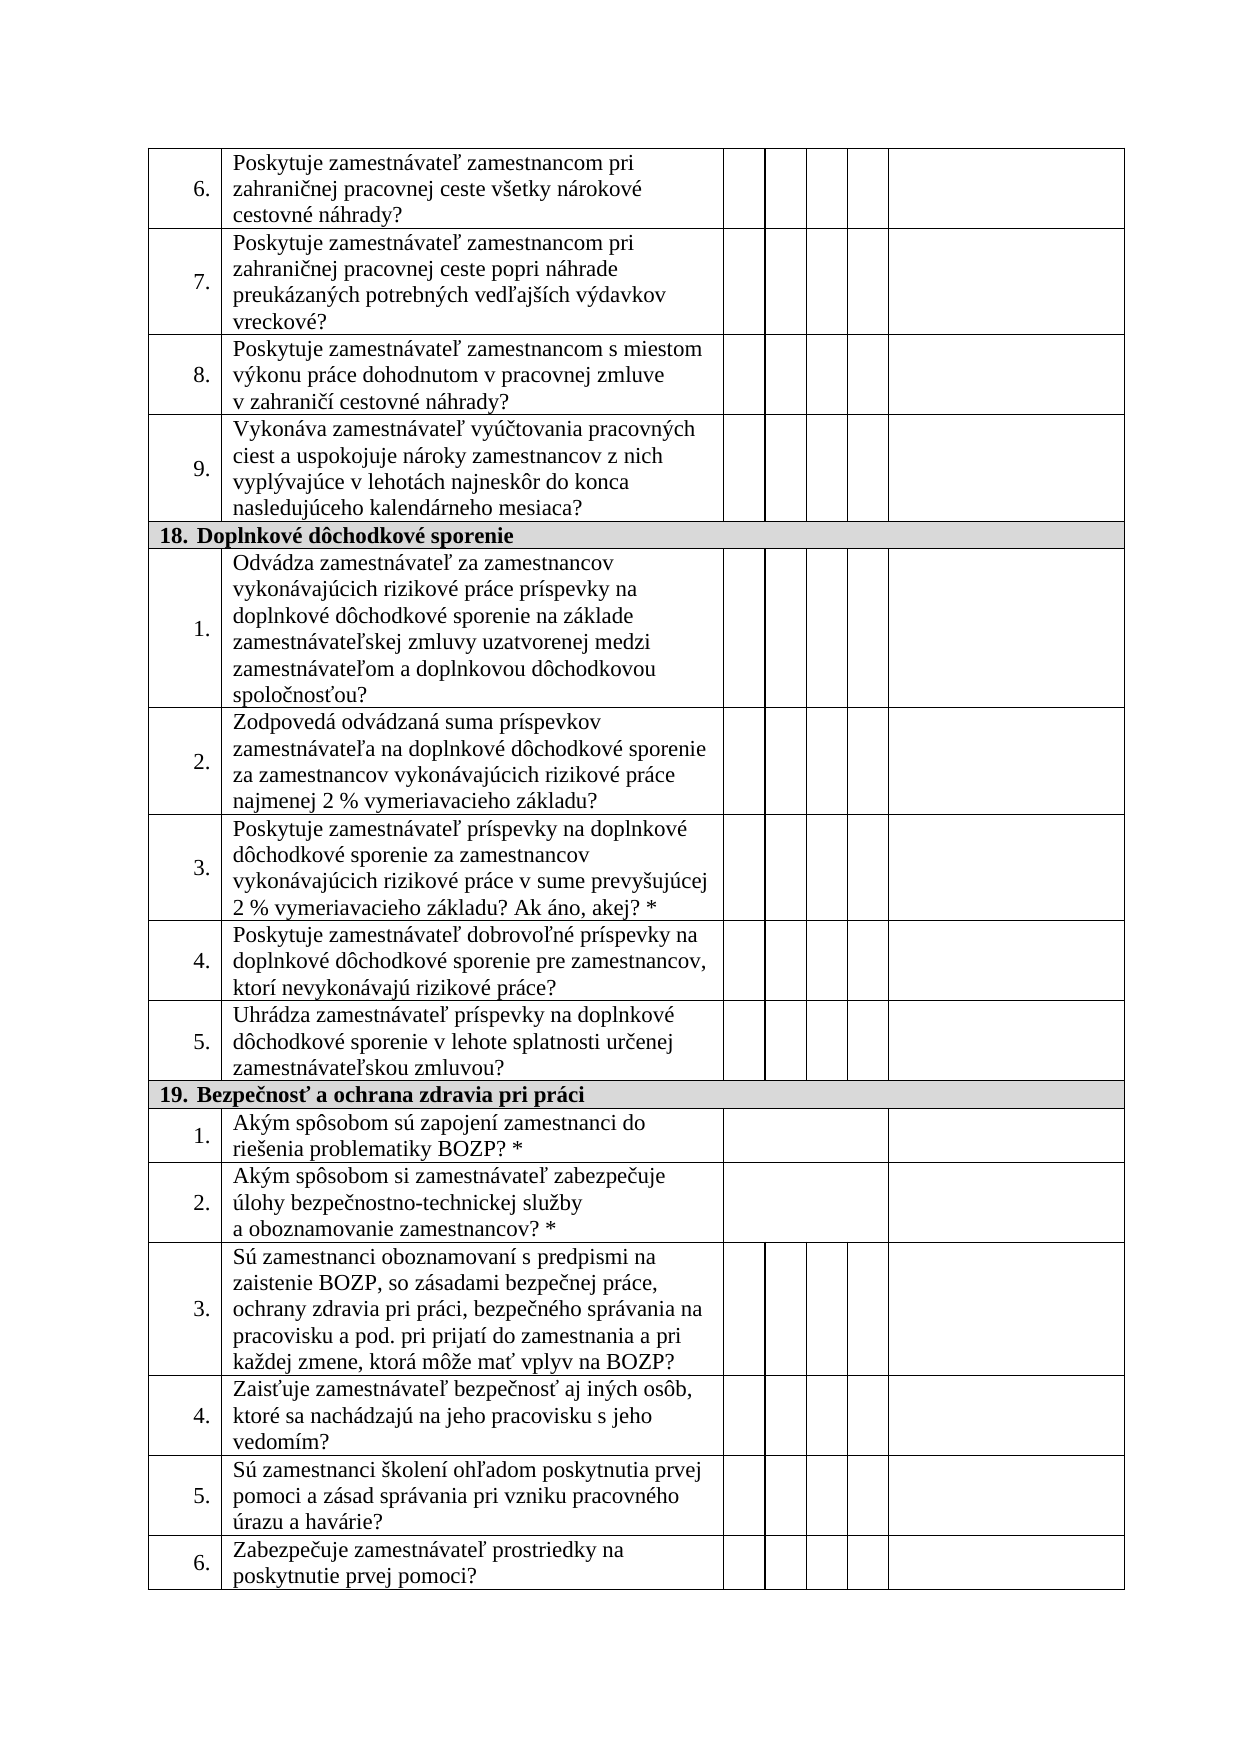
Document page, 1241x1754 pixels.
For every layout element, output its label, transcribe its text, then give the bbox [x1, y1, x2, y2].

table_cell [848, 335, 888, 414]
table_cell [807, 1376, 847, 1454]
table_cell [724, 1456, 764, 1535]
table_cell [724, 1243, 764, 1374]
table_cell 3. [149, 1243, 221, 1374]
table_cell 8. [149, 335, 221, 414]
table_cell [889, 1163, 1124, 1242]
table_cell [807, 1243, 847, 1374]
table_cell [807, 229, 847, 334]
table_cell [766, 415, 806, 521]
table_cell [848, 1536, 888, 1588]
table_cell Doplnkové dôchodkové sporenie [149, 522, 1124, 548]
table_cell [766, 1376, 806, 1454]
table_cell 2. [149, 708, 221, 814]
table_cell Sú zamestnanci oboznamovaní s predpismi na zaistenie BOZP, so zásadami bezpečnej práce, ochrany zdravia pri práci, bezpečného správania na pracovisku a pod. pri prijatí do zamestnania a pri každej zmene, ktorá môže mať vplyv na BOZP? [222, 1243, 723, 1374]
table_cell 4. [149, 1376, 221, 1454]
table_cell 4. [149, 921, 221, 1000]
table_cell [724, 708, 764, 814]
table_cell [848, 229, 888, 334]
table_cell Poskytuje zamestnávateľ príspevky na doplnkové dôchodkové sporenie za zamestnancov vykonávajúcich rizikové práce v sume prevyšujúcej 2 % vymeriavacieho základu? Ak áno, akej? * [222, 815, 723, 920]
table_cell [807, 549, 847, 707]
table_cell Zodpovedá odvádzaná suma príspevkov zamestnávateľa na doplnkové dôchodkové sporenie za zamestnancov vykonávajúcich rizikové práce najmenej 2 % vymeriavacieho základu? [222, 708, 723, 814]
table_cell [889, 229, 1124, 334]
table_cell [807, 815, 847, 920]
table_cell [807, 1456, 847, 1535]
table_cell Akým spôsobom si zamestnávateľ zabezpečuje úlohy bezpečnostno-technickej služby a oboznamovanie zamestnancov? * [222, 1163, 723, 1242]
table_cell [766, 549, 806, 707]
table_cell [889, 921, 1124, 1000]
table_cell [889, 1536, 1124, 1588]
table_cell [724, 921, 764, 1000]
table_cell 3. [149, 815, 221, 920]
table_cell 2. [149, 1163, 221, 1242]
table_cell [848, 815, 888, 920]
table_cell [724, 1163, 888, 1242]
table_cell 6. [149, 1536, 221, 1588]
table_cell Poskytuje zamestnávateľ zamestnancom pri zahraničnej pracovnej ceste popri náhrade preukázaných potrebných vedľajších výdavkov vreckové? [222, 229, 723, 334]
table_cell [766, 1456, 806, 1535]
table_cell [724, 1536, 764, 1588]
table_cell [848, 1001, 888, 1080]
table_cell [807, 1536, 847, 1588]
table_cell [766, 229, 806, 334]
table_cell [807, 335, 847, 414]
table_cell [807, 921, 847, 1000]
table_cell [724, 815, 764, 920]
table_cell Zaisťuje zamestnávateľ bezpečnosť aj iných osôb, ktoré sa nachádzajú na jeho pracovisku s jeho vedomím? [222, 1376, 723, 1454]
table_cell [848, 1243, 888, 1374]
table_cell [848, 549, 888, 707]
table_cell Uhrádza zamestnávateľ príspevky na doplnkové dôchodkové sporenie v lehote splatnosti určenej zamestnávateľskou zmluvou? [222, 1001, 723, 1080]
table_cell [766, 1536, 806, 1588]
table_cell Sú zamestnanci školení ohľadom poskytnutia prvej pomoci a zásad správania pri vzniku pracovného úrazu a havárie? [222, 1456, 723, 1535]
table_cell [889, 815, 1124, 920]
table_cell 5. [149, 1001, 221, 1080]
table_cell 6. [149, 149, 221, 228]
table_cell Akým spôsobom sú zapojení zamestnanci do riešenia problematiky BOZP? * [222, 1109, 723, 1162]
table_cell [807, 149, 847, 228]
table_cell Odvádza zamestnávateľ za zamestnancov vykonávajúcich rizikové práce príspevky na doplnkové dôchodkové sporenie na základe zamestnávateľskej zmluvy uzatvorenej medzi zamestnávateľom a doplnkovou dôchodkovou spoločnosťou? [222, 549, 723, 707]
table_cell [724, 1109, 888, 1162]
table_cell [807, 708, 847, 814]
table_cell [889, 415, 1124, 521]
table_cell [807, 1001, 847, 1080]
table_cell [724, 229, 764, 334]
table_cell [807, 415, 847, 521]
table_cell [766, 1243, 806, 1374]
table_cell [848, 415, 888, 521]
table_cell [766, 815, 806, 920]
table_cell [889, 1243, 1124, 1374]
table_cell [848, 708, 888, 814]
table_cell Poskytuje zamestnávateľ dobrovoľné príspevky na doplnkové dôchodkové sporenie pre zamestnancov, ktorí nevykonávajú rizikové práce? [222, 921, 723, 1000]
table_cell [848, 149, 888, 228]
table_cell 5. [149, 1456, 221, 1535]
table_cell [889, 1109, 1124, 1162]
table_cell [848, 1456, 888, 1535]
table_cell 1. [149, 1109, 221, 1162]
table_cell [724, 149, 764, 228]
table_cell Poskytuje zamestnávateľ zamestnancom s miestom výkonu práce dohodnutom v pracovnej zmluve v zahraničí cestovné náhrady? [222, 335, 723, 414]
table_cell [724, 415, 764, 521]
table_cell Poskytuje zamestnávateľ zamestnancom pri zahraničnej pracovnej ceste všetky nárokové cestovné náhrady? [222, 149, 723, 228]
table_cell 9. [149, 415, 221, 521]
table_cell [766, 1001, 806, 1080]
table_cell 7. [149, 229, 221, 334]
table_cell [766, 921, 806, 1000]
table_cell [848, 921, 888, 1000]
table_cell [724, 1001, 764, 1080]
table_cell [766, 335, 806, 414]
table_cell Bezpečnosť a ochrana zdravia pri práci [149, 1081, 1124, 1108]
table_cell [848, 1376, 888, 1454]
table_cell Vykonáva zamestnávateľ vyúčtovania pracovných ciest a uspokojuje nároky zamestnancov z nich vyplývajúce v lehotách najneskôr do konca nasledujúceho kalendárneho mesiaca? [222, 415, 723, 521]
table_cell [766, 149, 806, 228]
table_cell Zabezpečuje zamestnávateľ prostriedky na poskytnutie prvej pomoci? [222, 1536, 723, 1588]
table_cell [889, 1001, 1124, 1080]
table_cell [724, 1376, 764, 1454]
table_cell [889, 1456, 1124, 1535]
table_cell 1. [149, 549, 221, 707]
table_cell [766, 708, 806, 814]
table_cell [724, 335, 764, 414]
table_cell [889, 708, 1124, 814]
table_cell [724, 549, 764, 707]
table_cell [889, 149, 1124, 228]
table_cell [889, 1376, 1124, 1454]
table_cell [889, 335, 1124, 414]
table_cell [889, 549, 1124, 707]
